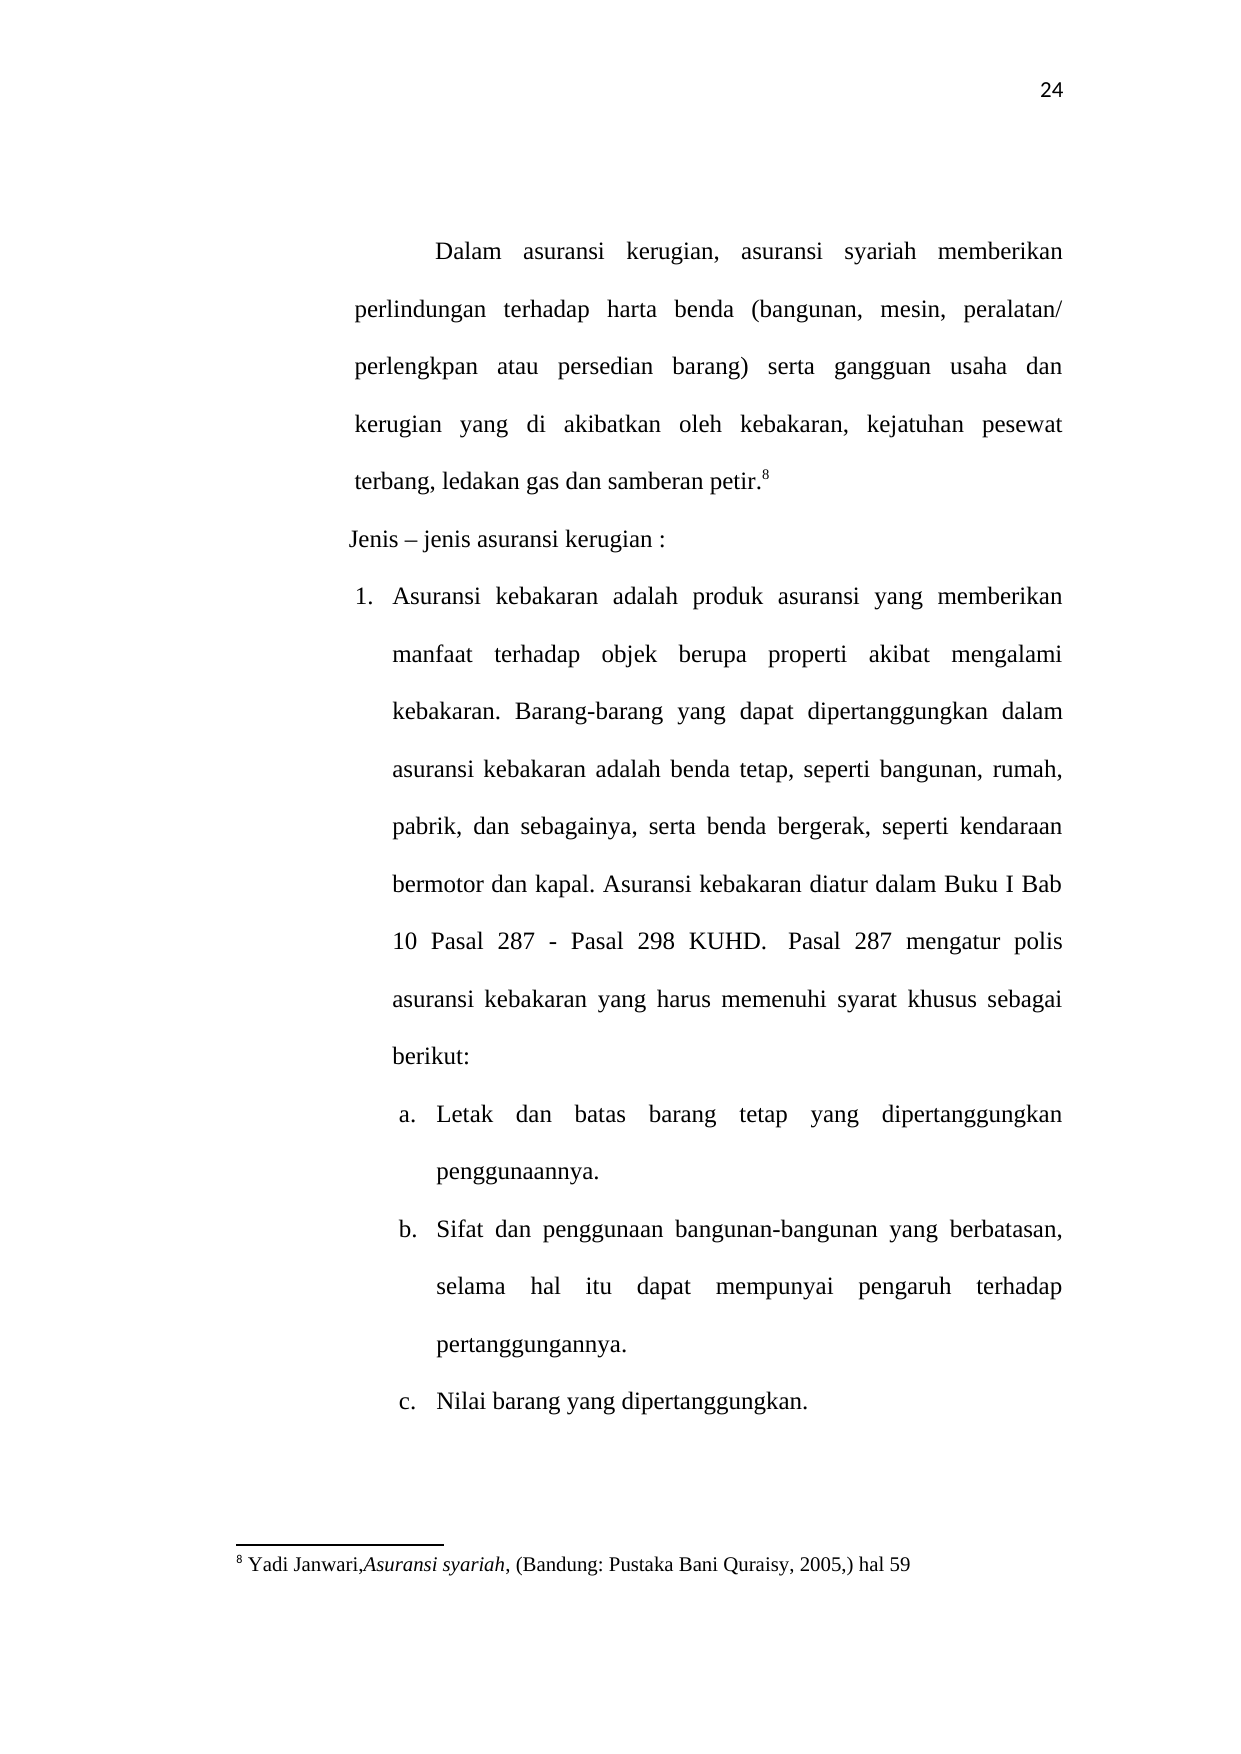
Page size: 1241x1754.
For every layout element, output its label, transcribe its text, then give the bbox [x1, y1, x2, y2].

list Asuransi kebakaran adalah produk asuransi yang memberikan manfaat terhadap objek berupa properti akibat mengalami kebakaran. Barang-barang yang dapat dipertanggungkan dalam asuransi kebakaran adalah benda tetap, seperti bangunan, rumah, pabrik, dan sebagainya, serta benda bergerak, seperti kendaraan bermotor dan kapal. Asuransi kebakaran diatur dalam Buku I Bab 10 Pasal 287 - Pasal 298 KUHD. Pasal 287 mengatur polis asuransi kebakaran yang harus memenuhi syarat khusus sebagai berikut: [354, 581, 1063, 1070]
list Letak dan batas barang tetap yang dipertanggungkan penggunaannya. [399, 1099, 1063, 1185]
list Nilai barang yang dipertanggungkan. [399, 1386, 1063, 1415]
list Sifat dan penggunaan bangunan-bangunan yang berbatasan, selama hal itu dapat mempunyai pengaruh terhadap pertanggungannya. [399, 1214, 1063, 1357]
text Jenis – jenis asuransi kerugian : [348, 524, 1063, 552]
text Dalam asuransi kerugian, asuransi syariah memberikan perlindungan terhadap harta benda (bangunan, mesin, peralatan/ perlengkpan atau persedian barang) serta gangguan usaha dan kerugian yang di akibatkan oleh kebakaran, kejatuhan pesewat terbang, ledakan gas dan samberan petir. [354, 236, 1063, 495]
